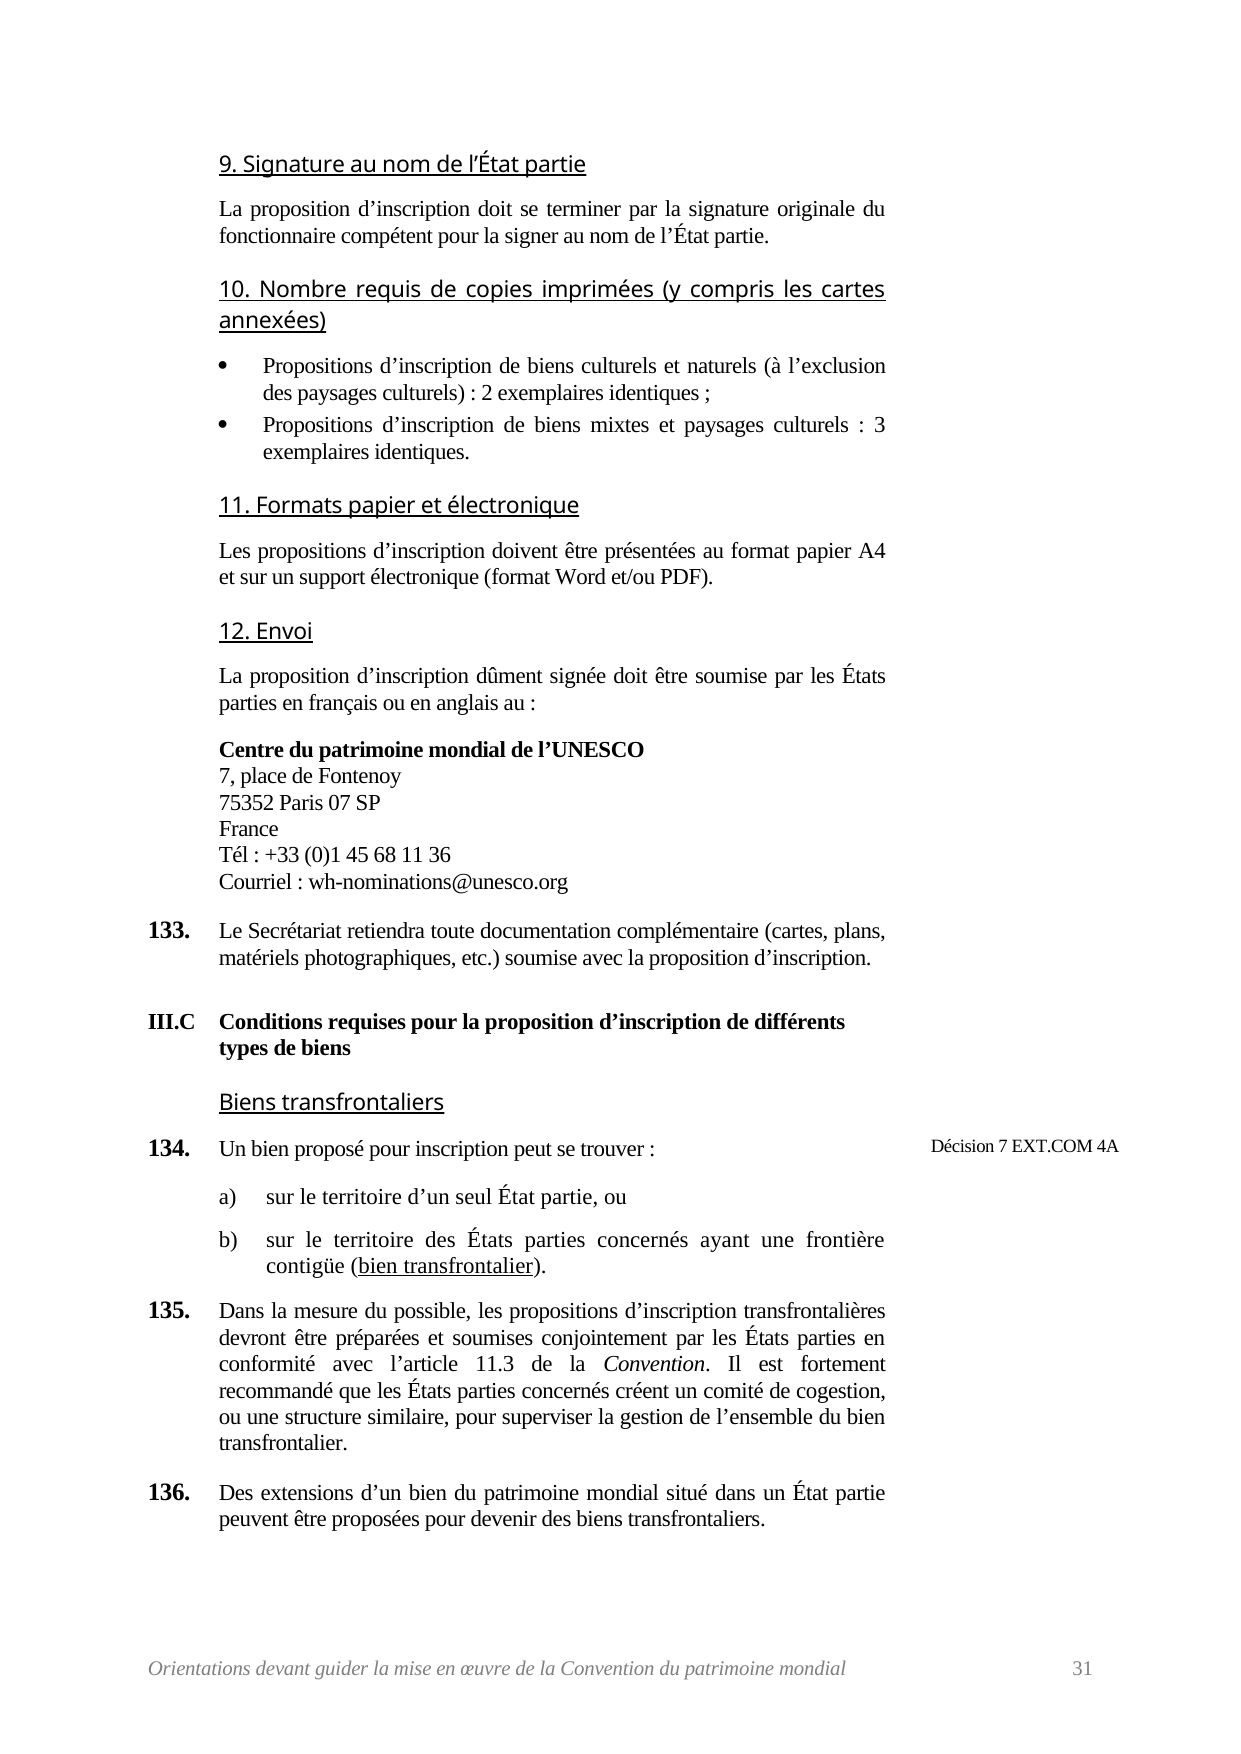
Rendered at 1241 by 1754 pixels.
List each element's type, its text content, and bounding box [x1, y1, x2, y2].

text Centre du patrimoine mondial de l’UNESCO 7, place de Fontenoy 75352 Paris 07 SP France Tél : +33 (0)1 45 68 11 36 Courriel : wh-nominations@unesco.org [218, 736, 886, 894]
list Propositions d’inscription de biens mixtes et paysages culturels : 3 exemplaires identiques. [218, 411, 886, 464]
list sur le territoire des États parties concernés ayant une frontière contigüe (bien transfrontalier). [218, 1226, 886, 1279]
list Des extensions d’un bien du patrimoine mondial situé dans un État partie peuvent être proposées pour devenir des biens transfrontaliers. [148, 1477, 886, 1532]
list Dans la mesure du possible, les propositions d’inscription transfrontalières devront être préparées et soumises conjointement par les États parties en conformité avec l’article 11.3 de la Convention. Il est fortement recommandé que les États parties concernés créent un comité de cogestion, ou une structure similaire, pour superviser la gestion de l’ensemble du bien transfrontalier. [148, 1295, 886, 1456]
subtitle 11. Formats papier et électronique [218, 489, 886, 520]
text La proposition d’inscription dûment signée doit être soumise par les États parties en français ou en anglais au : [218, 663, 886, 715]
text La proposition d’inscription doit se terminer par la signature originale du fonctionnaire compétent pour la signer au nom de l’État partie. [218, 196, 886, 248]
subtitle Biens transfrontaliers [218, 1085, 886, 1117]
subtitle 9. Signature au nom de l’État partie [218, 148, 886, 179]
list Propositions d’inscription de biens culturels et naturels (à l’exclusion des paysages culturels) : 2 exemplaires identiques ; [218, 352, 886, 405]
subtitle Conditions requises pour la proposition d’inscription de différents types de biens [148, 1008, 886, 1060]
subtitle 10. Nombre requis de copies imprimées (y compris les cartes annexées) [218, 273, 886, 300]
subtitle 10. Nombre requis de copies imprimées (y compris les cartes annexées) [218, 301, 886, 336]
text Les propositions d’inscription doivent être présentées au format papier A4 et sur un support électronique (format Word et/ou PDF). [218, 537, 886, 590]
list Le Secrétariat retiendra toute documentation complémentaire (cartes, plans, matériels photographiques, etc.) soumise avec la proposition d’inscription. [148, 915, 886, 970]
subtitle 12. Envoi [218, 615, 886, 646]
list Un bien proposé pour inscription peut se trouver : [148, 1133, 886, 1162]
list sur le territoire d’un seul État partie, ou [218, 1183, 886, 1209]
